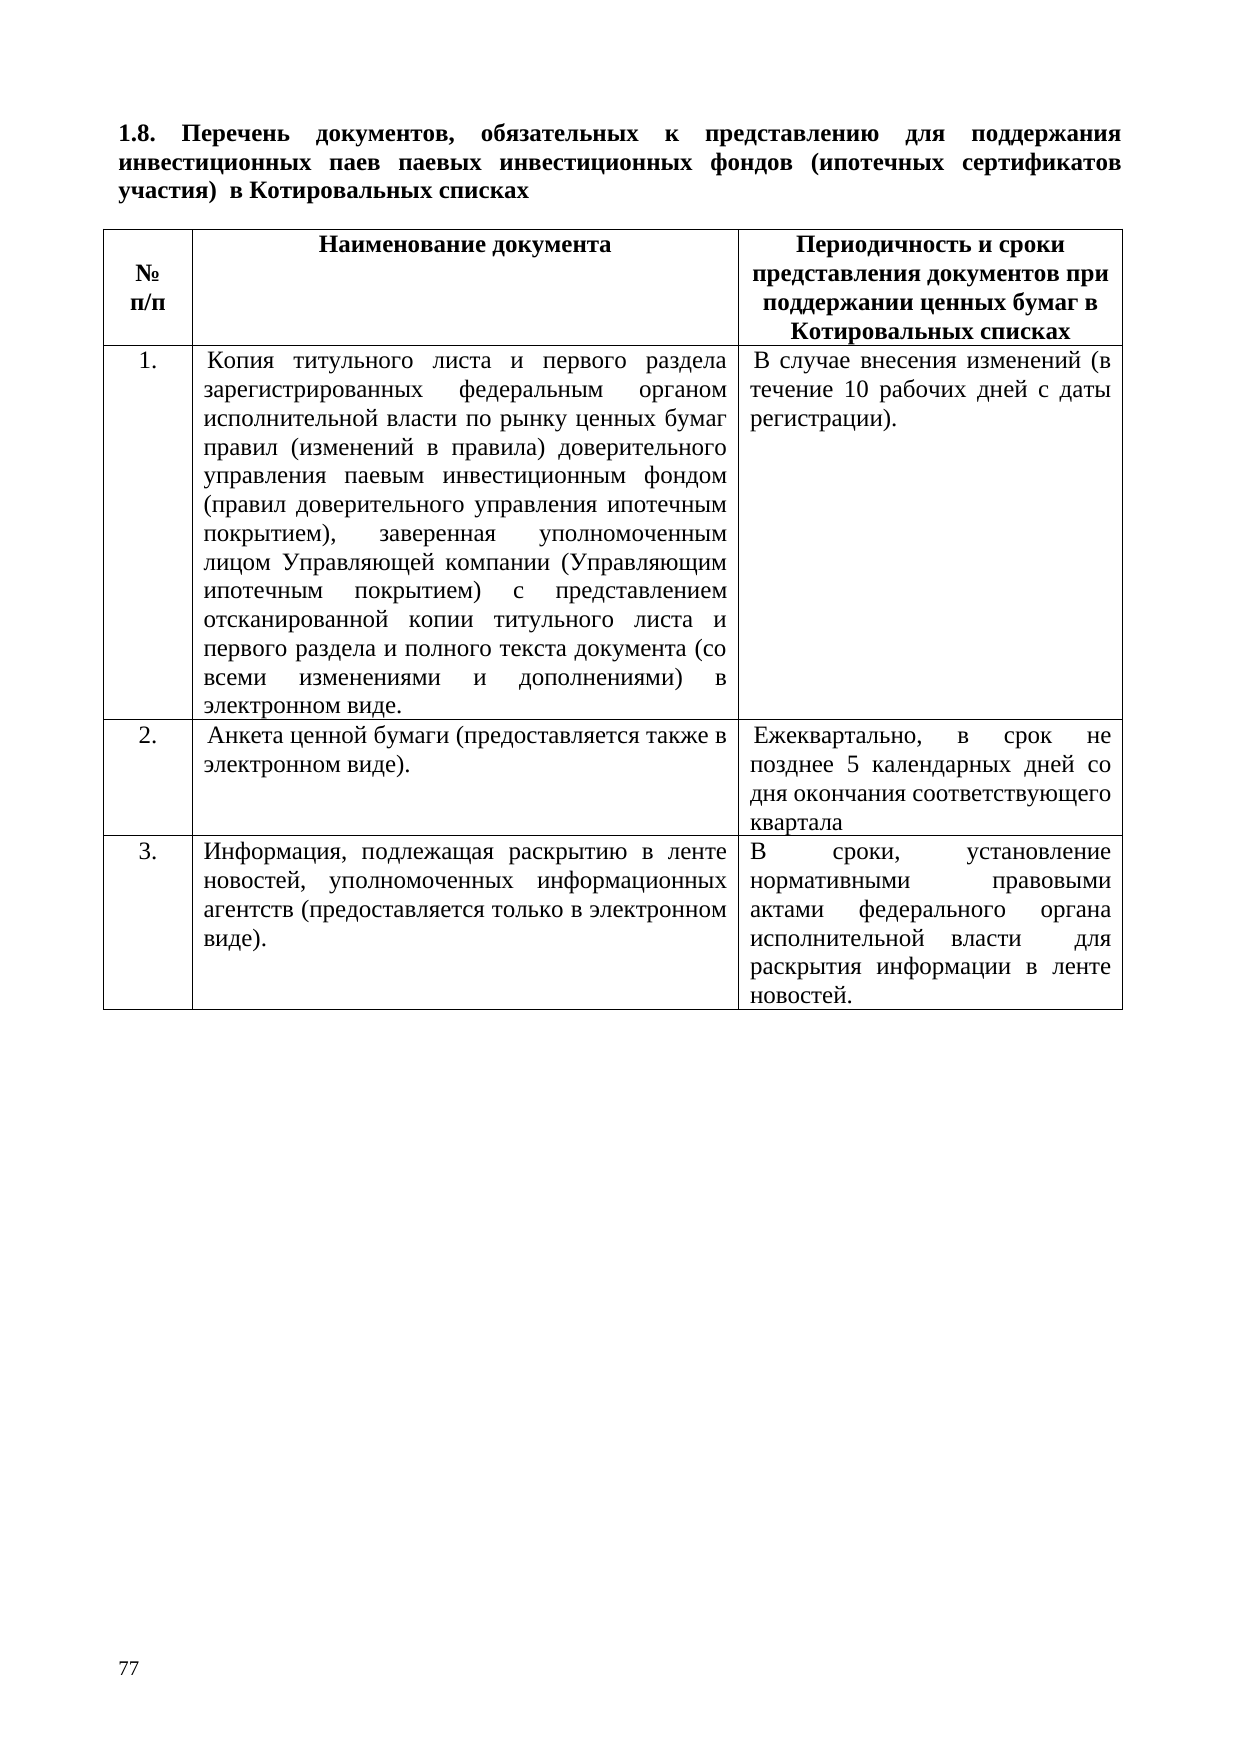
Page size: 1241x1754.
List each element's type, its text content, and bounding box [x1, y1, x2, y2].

table_cell Копия титульного листа и первого раздела зарегистрированных федеральным органом исполнительной власти по рынку ценных бумаг правил (изменений в правила) доверительного управления паевым инвестиционным фондом (правил доверительного управления ипотечным покрытием), заверенная уполномоченным лицом Управляющей компании (Управляющим ипотечным покрытием) с представлением отсканированной копии титульного листа и первого раздела и полного текста документа (со всеми изменениями и дополнениями) в электронном виде. [193, 346, 738, 719]
table_cell 2. [104, 720, 192, 835]
table_cell Анкета ценной бумаги (предоставляется также в электронном виде). [193, 720, 738, 835]
table_cell 1. [104, 346, 192, 719]
table_cell Ежеквартально, в срок не позднее 5 календарных дней со дня окончания соответствующего квартала [739, 720, 1122, 835]
table_header № п/п [104, 230, 192, 344]
table_cell В случае внесения изменений (в течение 10 рабочих дней с даты регистрации). [739, 346, 1122, 719]
table_header Периодичность и сроки представления документов при поддержании ценных бумаг в Котировальных списках [739, 230, 1122, 344]
table_cell Информация, подлежащая раскрытию в ленте новостей, уполномоченных информационных агентств (предоставляется только в электронном виде). [193, 836, 738, 1009]
subtitle 1.8. Перечень документов, обязательных к представлению для поддержания инвестиционных паев паевых инвестиционных фондов (ипотечных сертификатов участия) в Котировальных списках [118, 118, 1122, 204]
table_header Наименование документа [193, 230, 738, 344]
table_cell В сроки, установление нормативными правовыми актами федерального органа исполнительной власти для раскрытия информации в ленте новостей. [739, 836, 1122, 1009]
table_cell 3. [104, 836, 192, 1009]
